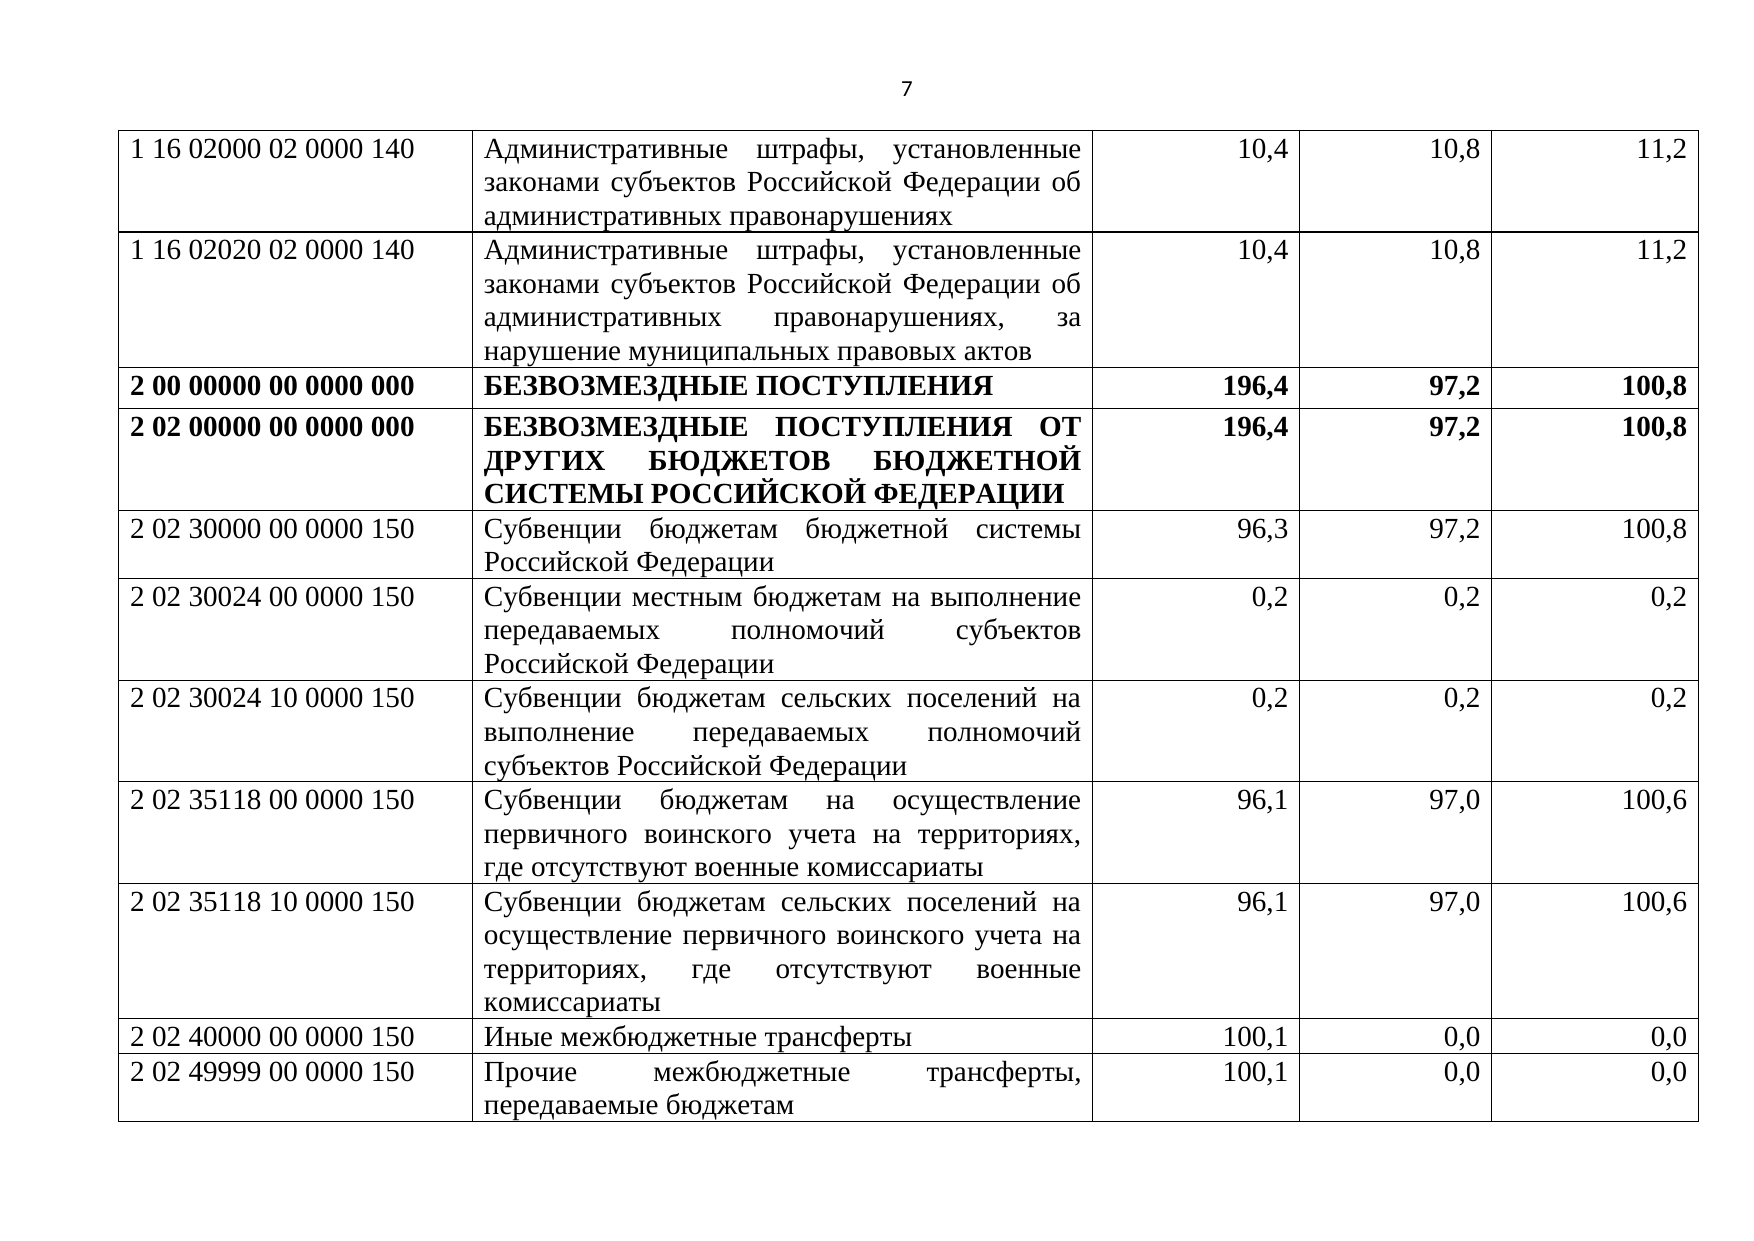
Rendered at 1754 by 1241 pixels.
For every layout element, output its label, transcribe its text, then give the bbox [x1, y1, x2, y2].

table_cell Иные межбюджетные трансферты [473, 1019, 1092, 1053]
table_cell 100,8 [1492, 409, 1698, 510]
table_cell 100,6 [1492, 782, 1698, 883]
table_cell 2 02 00000 00 0000 000 [119, 409, 472, 510]
table_cell 0,2 [1093, 579, 1299, 679]
table_cell 0,2 [1492, 681, 1698, 781]
table_cell Субвенции местным бюджетам на выполнение передаваемых полномочий субъектов Российской Федерации [473, 579, 1092, 679]
table_cell 0,0 [1492, 1019, 1698, 1053]
table_cell 1 16 02020 02 0000 140 [119, 233, 472, 367]
table_cell БЕЗВОЗМЕЗДНЫЕ ПОСТУПЛЕНИЯ [473, 368, 1092, 408]
table_cell 2 02 30024 10 0000 150 [119, 681, 472, 781]
table_cell 0,2 [1093, 681, 1299, 781]
table_cell 97,2 [1300, 409, 1491, 510]
table_cell 97,2 [1300, 511, 1491, 578]
table_cell 2 02 49999 00 0000 150 [119, 1054, 472, 1121]
table_cell Субвенции бюджетам сельских поселений на выполнение передаваемых полномочий субъектов Российской Федерации [473, 681, 1092, 781]
table_cell 0,0 [1300, 1019, 1491, 1053]
table_cell 2 02 30024 00 0000 150 [119, 579, 472, 679]
table_cell 97,0 [1300, 782, 1491, 883]
table_cell 196,4 [1093, 409, 1299, 510]
table_cell 2 00 00000 00 0000 000 [119, 368, 472, 408]
table_cell 96,1 [1093, 884, 1299, 1018]
table_cell 11,2 [1492, 131, 1698, 231]
table_cell 100,8 [1492, 511, 1698, 578]
table_cell Административные штрафы, установленные законами субъектов Российской Федерации об административных правонарушениях [473, 131, 1092, 231]
table_cell 100,1 [1093, 1019, 1299, 1053]
table_cell 196,4 [1093, 368, 1299, 408]
table_cell 10,8 [1300, 233, 1491, 367]
table_cell 11,2 [1492, 233, 1698, 367]
table_cell Субвенции бюджетам на осуществление первичного воинского учета на территориях, где отсутствуют военные комиссариаты [473, 782, 1092, 883]
table_cell Субвенции бюджетам сельских поселений на осуществление первичного воинского учета на территориях, где отсутствуют военные комиссариаты [473, 884, 1092, 1018]
table_cell БЕЗВОЗМЕЗДНЫЕ ПОСТУПЛЕНИЯ ОТ ДРУГИХ БЮДЖЕТОВ БЮДЖЕТНОЙ СИСТЕМЫ РОССИЙСКОЙ ФЕДЕРАЦИИ [473, 409, 1092, 510]
table_cell 10,4 [1093, 131, 1299, 231]
table_cell 2 02 35118 00 0000 150 [119, 782, 472, 883]
table_cell 0,2 [1300, 579, 1491, 679]
table_cell 1 16 02000 02 0000 140 [119, 131, 472, 231]
table_cell 2 02 30000 00 0000 150 [119, 511, 472, 578]
table_cell 0,0 [1492, 1054, 1698, 1121]
table_cell 100,8 [1492, 368, 1698, 408]
table_cell Административные штрафы, установленные законами субъектов Российской Федерации об административных правонарушениях, за нарушение муниципальных правовых актов [473, 233, 1092, 367]
table_cell 0,0 [1300, 1054, 1491, 1121]
table_cell 96,3 [1093, 511, 1299, 578]
table_cell 10,8 [1300, 131, 1491, 231]
table_cell 2 02 40000 00 0000 150 [119, 1019, 472, 1053]
table_cell 10,4 [1093, 233, 1299, 367]
table_cell 0,2 [1492, 579, 1698, 679]
table_cell Субвенции бюджетам бюджетной системы Российской Федерации [473, 511, 1092, 578]
table_cell 97,2 [1300, 368, 1491, 408]
table_cell 0,2 [1300, 681, 1491, 781]
table_cell 97,0 [1300, 884, 1491, 1018]
table_cell Прочие межбюджетные трансферты, передаваемые бюджетам [473, 1054, 1092, 1121]
table_cell 100,1 [1093, 1054, 1299, 1121]
table_cell 96,1 [1093, 782, 1299, 883]
table_cell 100,6 [1492, 884, 1698, 1018]
table_cell 2 02 35118 10 0000 150 [119, 884, 472, 1018]
